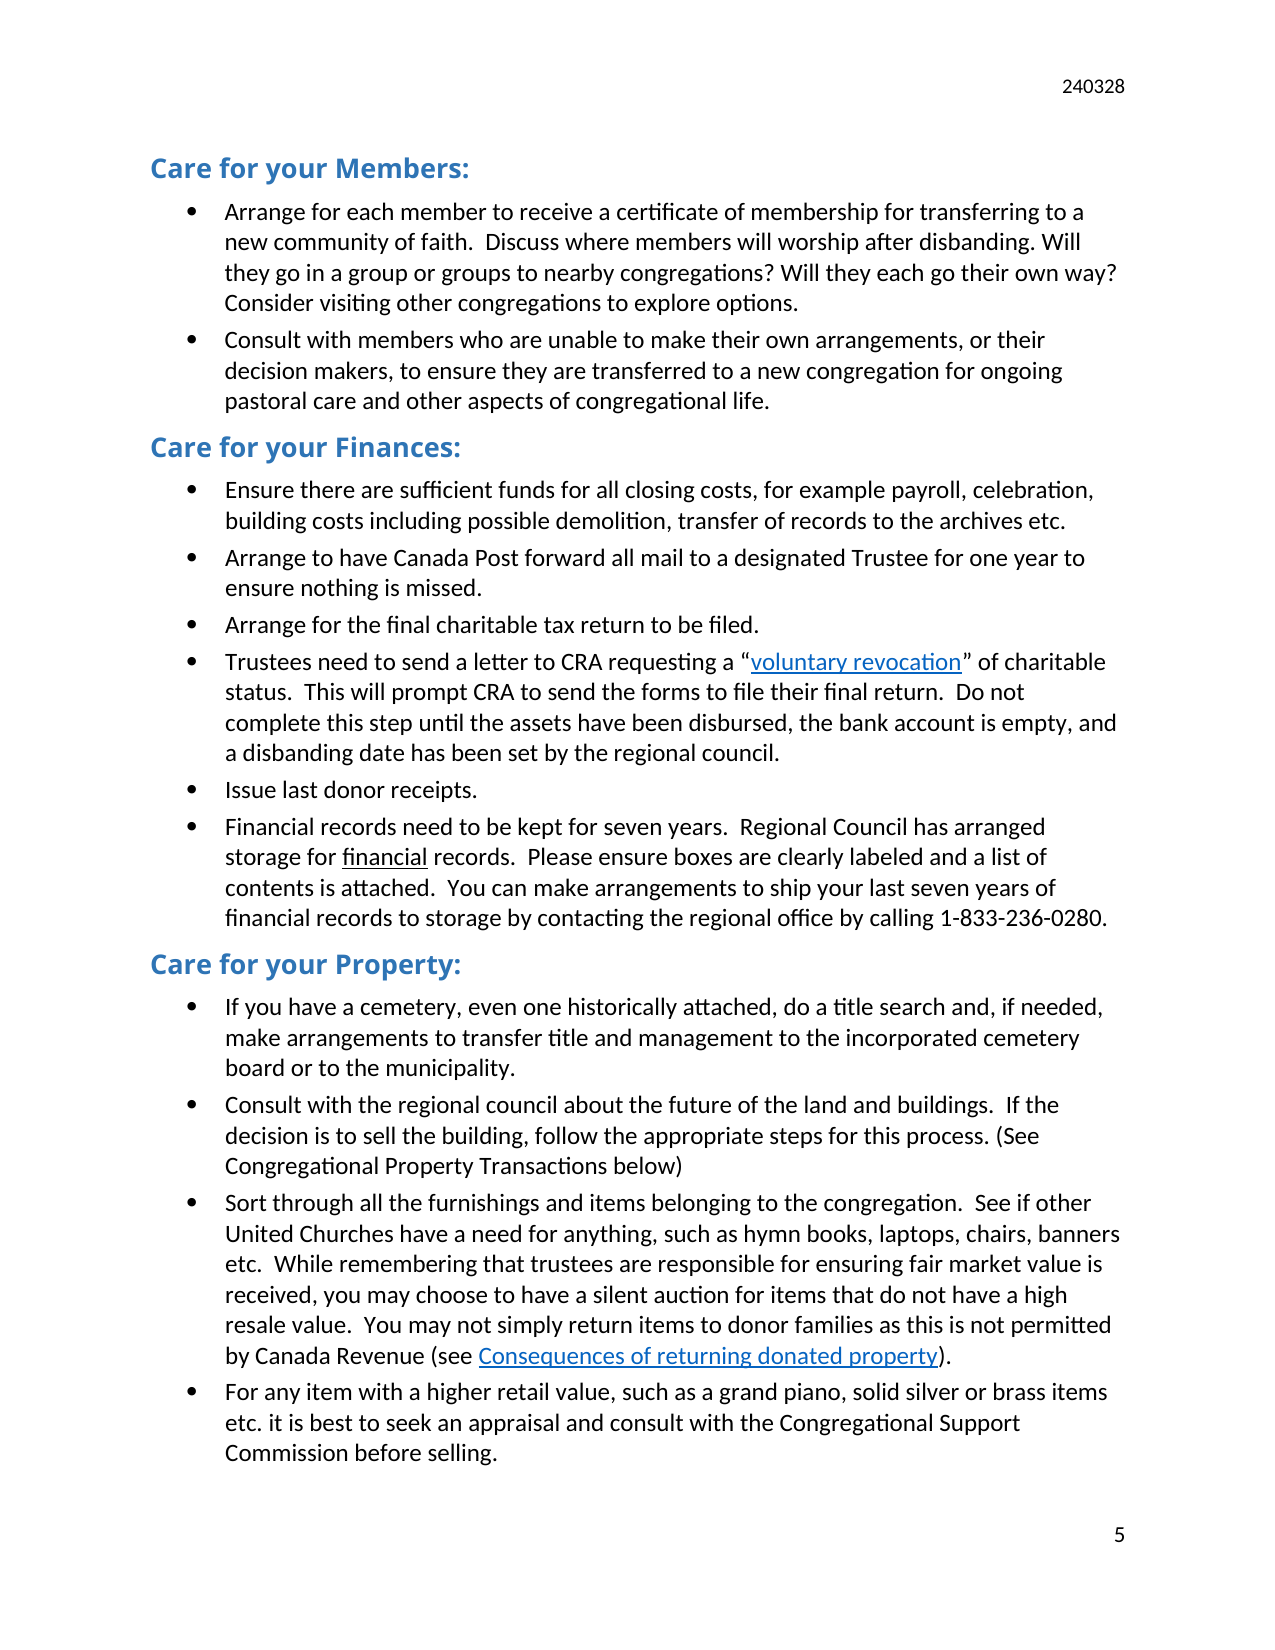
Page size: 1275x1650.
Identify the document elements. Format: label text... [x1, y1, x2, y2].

list Consult with the regional council about the future of the land and buildings. If the decision is to sell the building, follow the appropriate steps for this process. (See Congregational Property Transactions below) [187, 1089, 1125, 1181]
subtitle Care for your Property: [150, 946, 1125, 982]
subtitle Care for your Finances: [150, 428, 1125, 465]
subtitle Care for your Members: [150, 150, 1125, 187]
list Financial records need to be kept for seven years. Regional Council has arranged storage for financial records. Please ensure boxes are clearly labeled and a list of contents is attached. You can make arrangements to ship your last seven years of financial records to storage by contacting the regional office by calling 1-833-236-0280. [187, 811, 1125, 933]
list If you have a cemetery, even one historically attached, do a title search and, if needed, make arrangements to transfer title and management to the incorporated cemetery board or to the municipality. [187, 992, 1125, 1083]
list For any item with a higher retail value, such as a grand piano, solid silver or brass items etc. it is best to seek an appraisal and consult with the Congregational Support Commission before selling. [187, 1377, 1125, 1468]
list Sort through all the furnishings and items belonging to the congregation. See if other United Churches have a need for anything, such as hymn books, laptops, chairs, banners etc. While remembering that trustees are responsible for ensuring fair market value is received, you may choose to have a silent auction for items that do not have a high resale value. You may not simply return items to donor families as this is not permitted by Canada Revenue (see Consequences of returning donated property). [187, 1187, 1125, 1370]
list Trustees need to send a letter to CRA requesting a “voluntary revocation” of charitable status. This will prompt CRA to send the forms to file their final return. Do not complete this step until the assets have been disbursed, the bank account is empty, and a disbanding date has been set by the regional council. [187, 646, 1125, 768]
list Issue last donor receipts. [187, 774, 1125, 805]
list Arrange for each member to receive a certificate of membership for transferring to a new community of faith. Discuss where members will worship after disbanding. Will they go in a group or groups to nearby congregations? Will they each go their own way? Consider visiting other congregations to explore options. [187, 196, 1125, 318]
list Consult with members who are unable to make their own arrangements, or their decision makers, to ensure they are transferred to a new congregation for ongoing pastoral care and other aspects of congregational life. [187, 324, 1125, 416]
list Ensure there are sufficient funds for all closing costs, for example payroll, celebration, building costs including possible demolition, transfer of records to the archives etc. [187, 474, 1125, 536]
list Arrange to have Canada Post forward all mail to a designated Trustee for one year to ensure nothing is missed. [187, 542, 1125, 603]
list Arrange for the final charitable tax return to be filed. [187, 609, 1125, 639]
